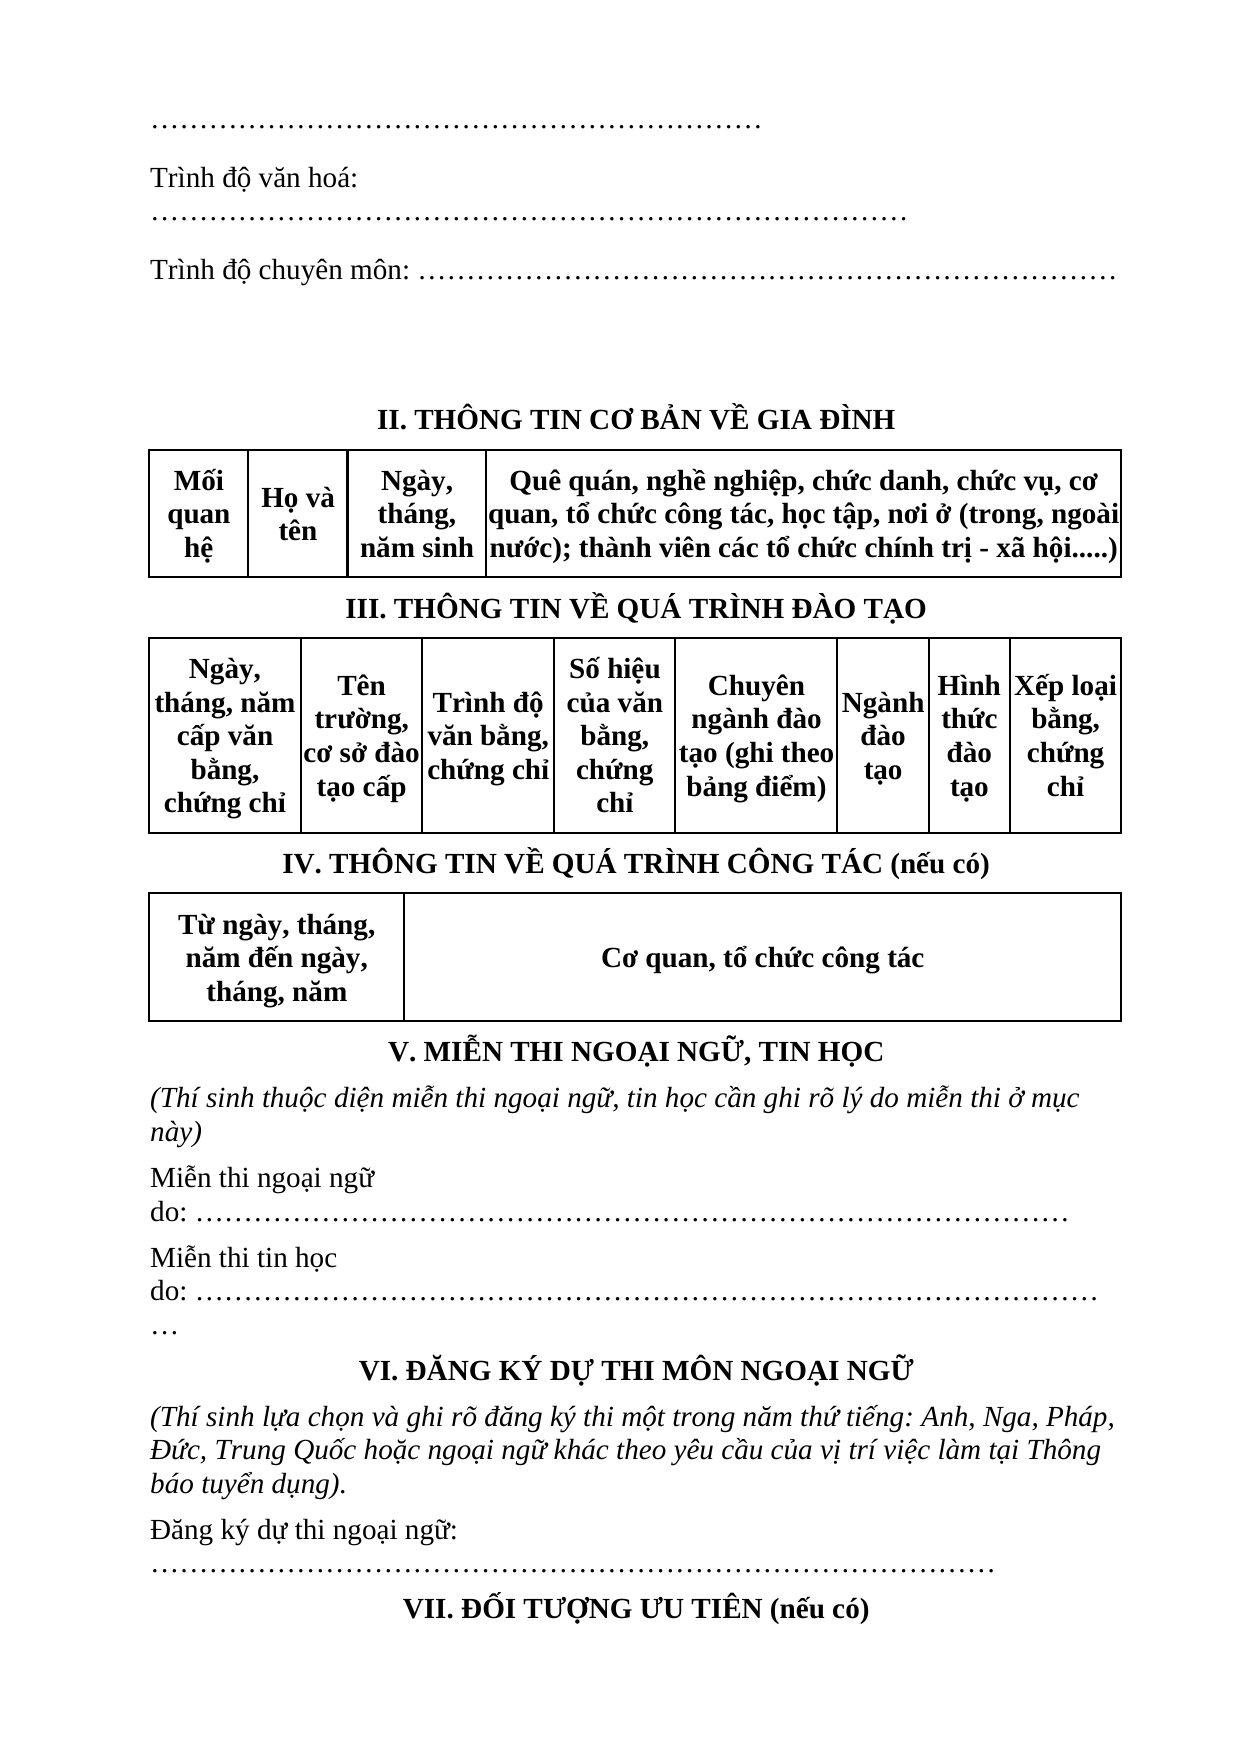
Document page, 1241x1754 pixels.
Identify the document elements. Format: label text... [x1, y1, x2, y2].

text VII. ĐỐI TƯỢNG ƯU TIÊN (nếu có) [150, 1592, 1122, 1625]
table_header Họ và tên [249, 451, 346, 576]
table_header Mối quan hệ [150, 451, 247, 576]
table_cell Trình độ văn hoá: …………………………………………………………………… [150, 147, 1122, 239]
text VI. ĐĂNG KÝ DỰ THI MÔN NGOẠI NGỮ [150, 1353, 1122, 1386]
table_header Ngành đào tạo [838, 639, 928, 832]
table_header Cơ quan, tổ chức công tác [405, 894, 1120, 1020]
text Miễn thi tin học do: …………………………………………………………………………………… [150, 1240, 1122, 1340]
table_header Chuyên ngành đào tạo (ghi theo bảng điểm) [676, 639, 836, 832]
table_header Trình độ văn bằng, chứng chỉ [423, 639, 553, 832]
text Miễn thi ngoại ngữ do: ……………………………………………………………………………… [150, 1160, 1122, 1227]
table_header Tên trường, cơ sở đào tạo cấp [302, 639, 421, 832]
text (Thí sinh thuộc diện miễn thi ngoại ngữ, tin học cần ghi rõ lý do miễn thi ở mục này) [150, 1081, 1122, 1148]
table_header Từ ngày, tháng, năm đến ngày, tháng, năm [150, 894, 403, 1020]
table_header Số hiệu của văn bằng, chứng chỉ [555, 639, 674, 832]
text V. MIỄN THI NGOẠI NGỮ, TIN HỌC [150, 1034, 1122, 1068]
text (Thí sinh lựa chọn và ghi rõ đăng ký thi một trong năm thứ tiếng: Anh, Nga, Pháp, Đức, Trung Quốc hoặc ngoại ngữ khác theo yêu cầu của vị trí việc làm tại Thông báo tuyển dụng). [150, 1399, 1122, 1499]
table_header Xếp loại bằng, chứng chỉ [1011, 639, 1120, 832]
text IV. THÔNG TIN VỀ QUÁ TRÌNH CÔNG TÁC (nếu có) [150, 846, 1122, 880]
table_cell Trình độ chuyên môn: ……………………………………………………………… [150, 239, 1122, 298]
table_header Quê quán, nghề nghiệp, chức danh, chức vụ, cơ quan, tổ chức công tác, học tập, nơi ở (trong, ngoài nước); thành viên các tổ chức chính trị - xã hội.....) [487, 451, 1120, 576]
table_header Ngày, tháng, năm sinh [349, 451, 485, 576]
text III. THÔNG TIN VỀ QUÁ TRÌNH ĐÀO TẠO [150, 591, 1122, 624]
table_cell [150, 89, 1122, 147]
text II. THÔNG TIN CƠ BẢN VỀ GIA ĐÌNH [150, 402, 1122, 436]
text Đăng ký dự thi ngoại ngữ: …………………………………………………………………………… [150, 1512, 1122, 1579]
table_header Ngày, tháng, năm cấp văn bằng, chứng chỉ [150, 639, 300, 832]
table_header Hình thức đào tạo [930, 639, 1009, 832]
